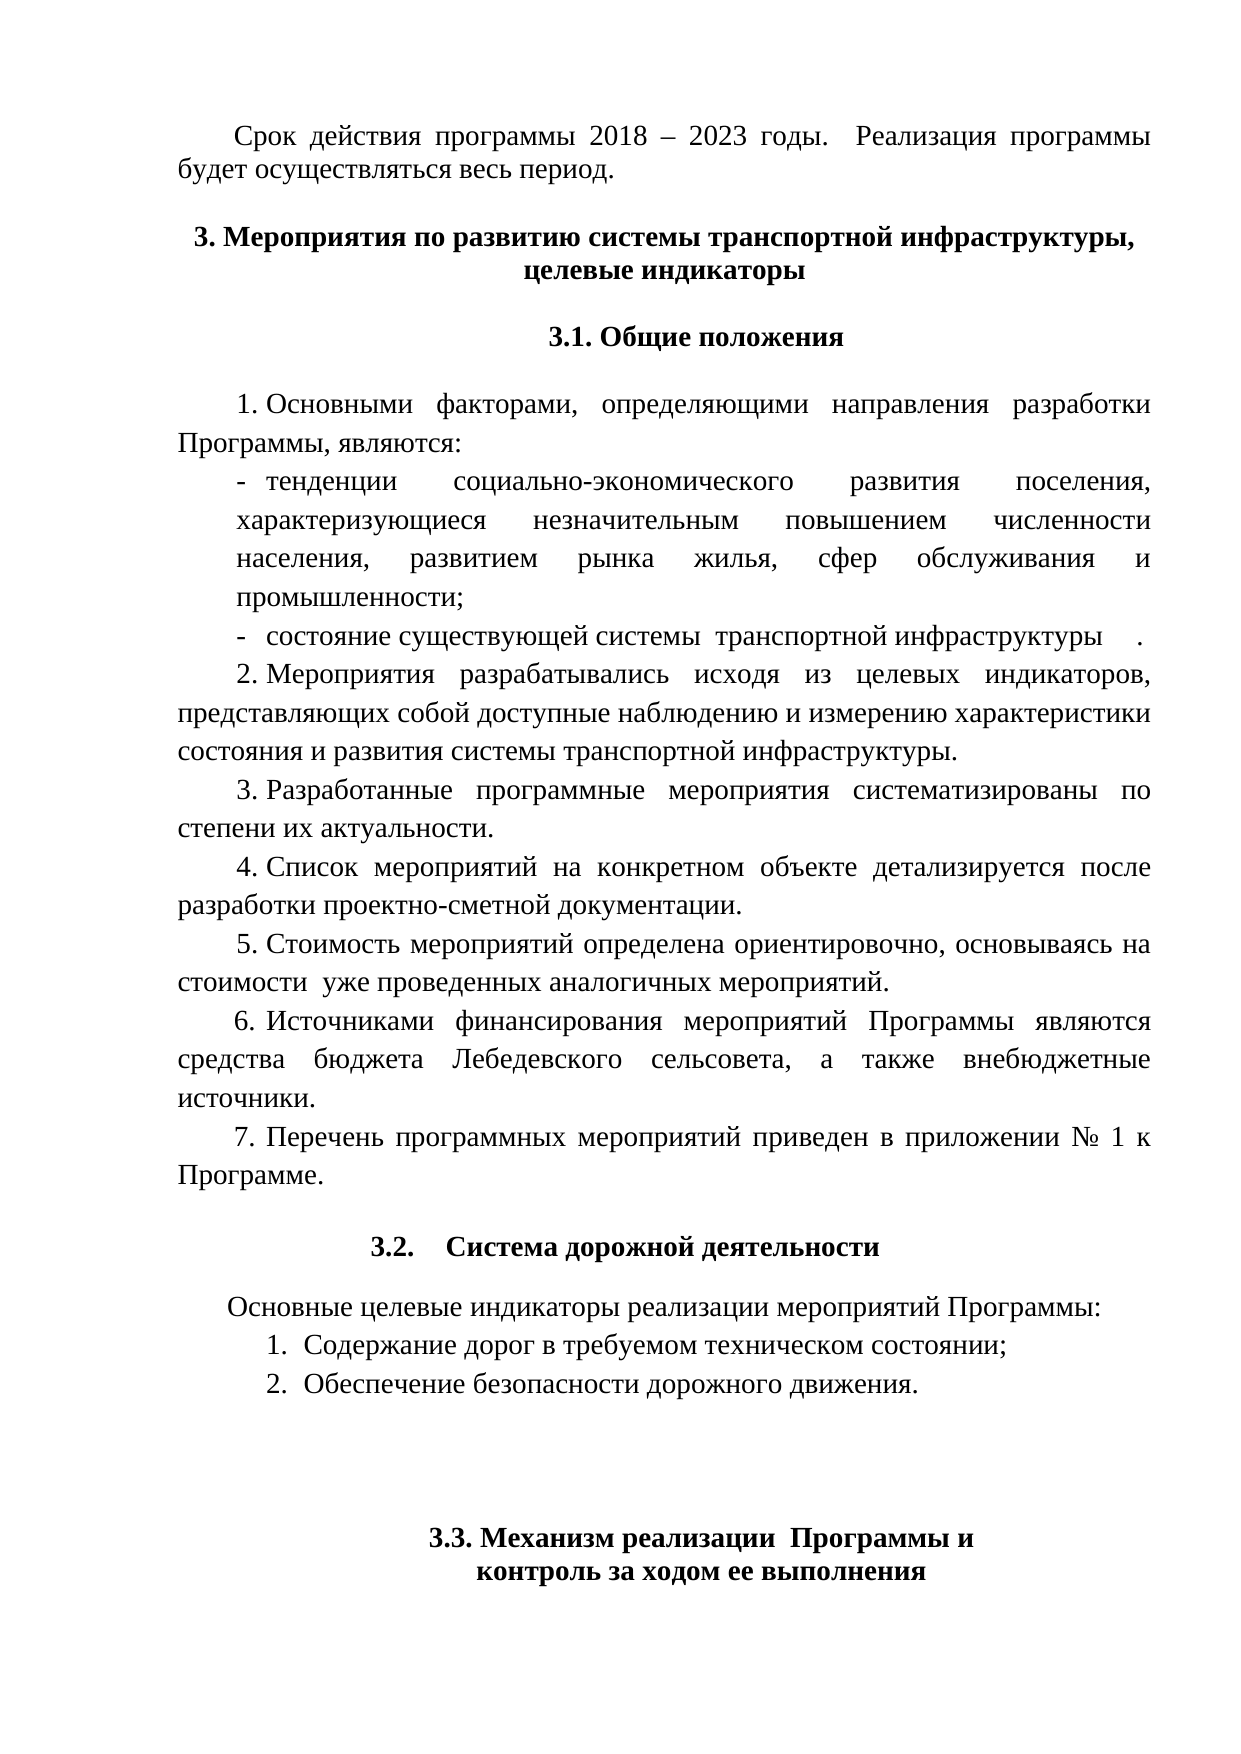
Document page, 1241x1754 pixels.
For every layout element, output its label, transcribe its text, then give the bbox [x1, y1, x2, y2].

text Основные целевые индикаторы реализации мероприятий Программы: [177, 1289, 1152, 1322]
list - тенденции социально-экономического развития поселения, характеризующиеся незначительным повышением численности населения, развитием рынка жилья, сфер обслуживания и промышленности; [236, 463, 1152, 613]
text контроль за ходом ее выполнения [177, 1553, 1152, 1587]
text 3.1. Общие положения [177, 319, 1152, 353]
list Обеспечение безопасности дорожного движения. [266, 1366, 1152, 1399]
list Перечень программных мероприятий приведен в приложении № 1 к Программе. [177, 1119, 1152, 1191]
list Основными факторами, определяющими направления разработки Программы, являются: [177, 386, 1152, 458]
list Разработанные программные мероприятия систематизированы по степени их актуальности. [177, 772, 1152, 844]
list Содержание дорог в требуемом техническом состоянии; [266, 1327, 1152, 1361]
list Источниками финансирования мероприятий Программы являются средства бюджета Лебедевского сельсовета, а также внебюджетные источники. [177, 1003, 1152, 1114]
text 3. Мероприятия по развитию системы транспортной инфраструктуры, целевые индикаторы [177, 219, 1152, 286]
list Стоимость мероприятий определена ориентировочно, основываясь на стоимости уже проведенных аналогичных мероприятий. [177, 926, 1152, 998]
list - состояние существующей системы транспортной инфраструктуры . [236, 618, 1152, 651]
list Список мероприятий на конкретном объекте детализируется после разработки проектно-сметной документации. [177, 849, 1152, 921]
list Мероприятия разрабатывались исходя из целевых индикаторов, представляющих собой доступные наблюдению и измерению характеристики состояния и развития системы транспортной инфраструктуры. [177, 656, 1152, 767]
text 3.3. Механизм реализации Программы и [177, 1520, 1152, 1553]
list Система дорожной деятельности [370, 1229, 1152, 1263]
text Срок действия программы 2018 – 2023 годы. Реализация программы будет осуществляться весь период. [177, 118, 1152, 185]
